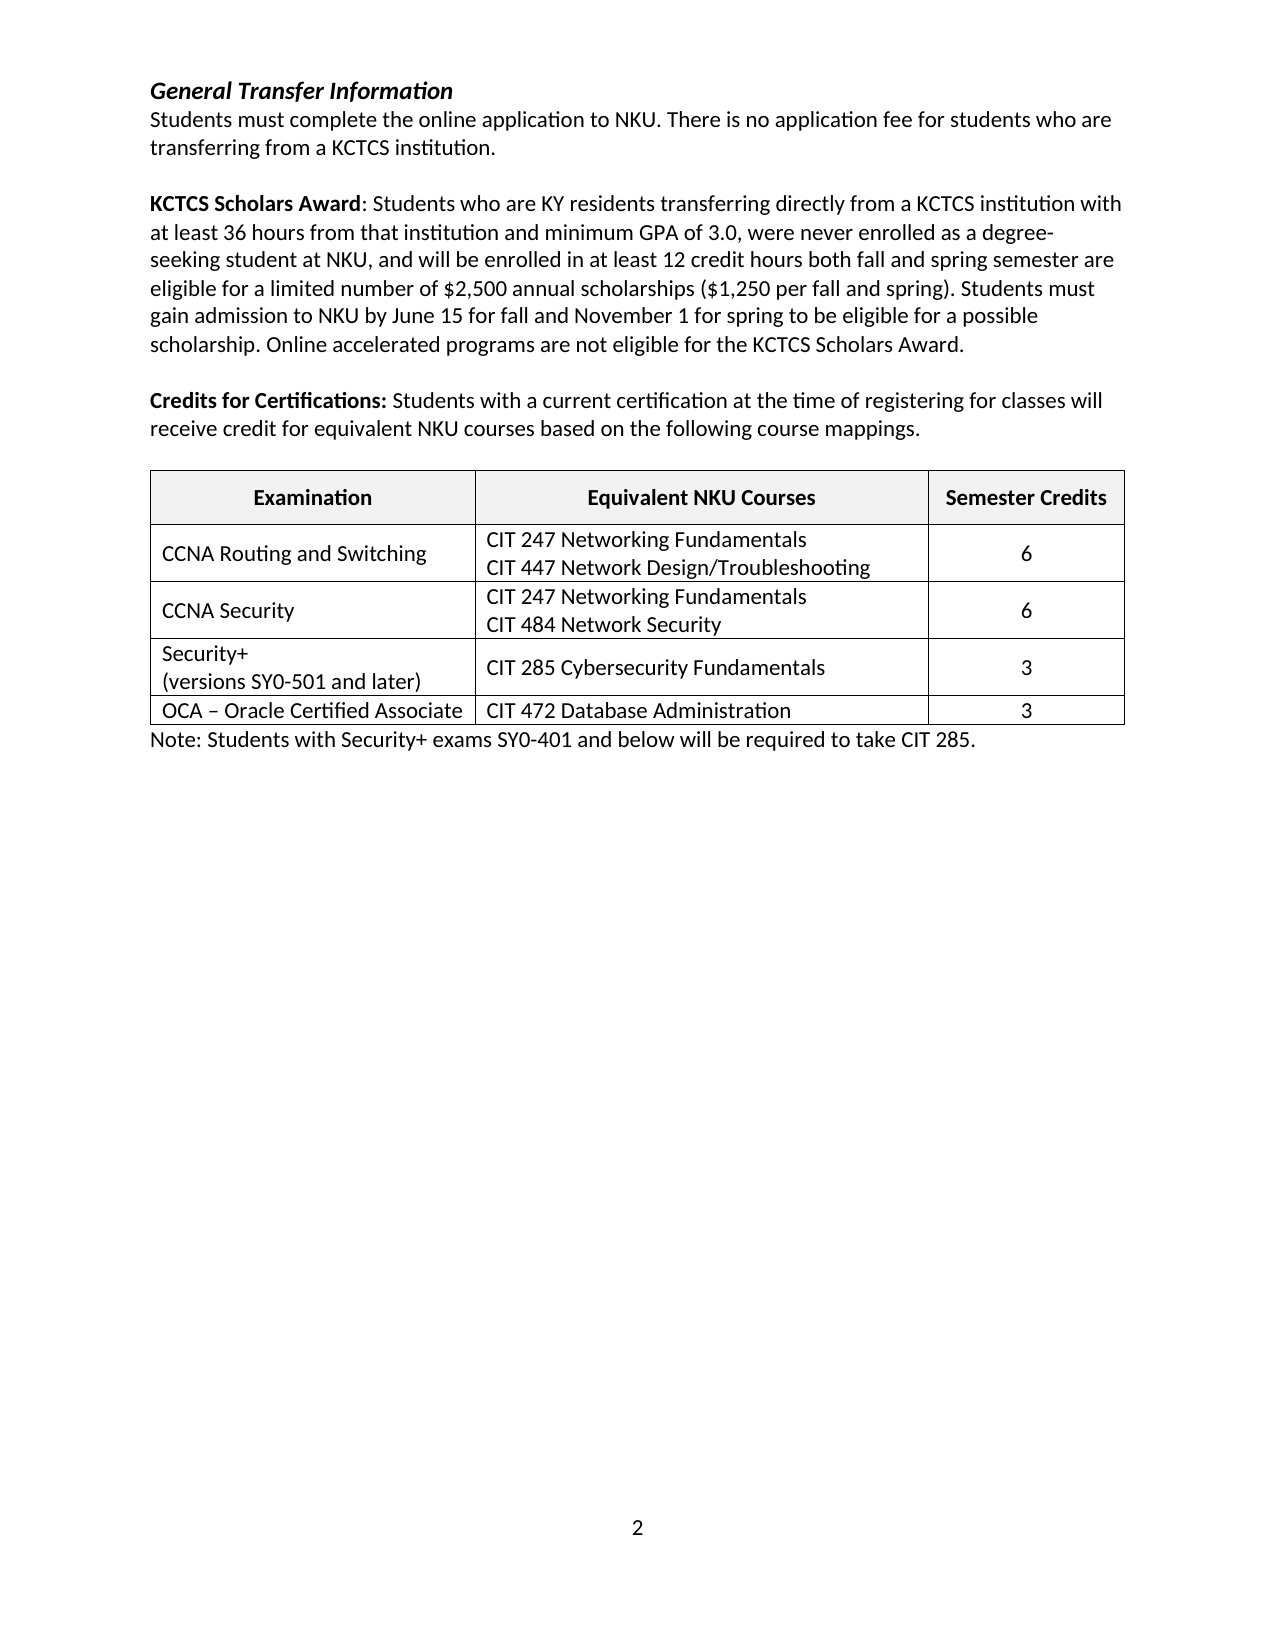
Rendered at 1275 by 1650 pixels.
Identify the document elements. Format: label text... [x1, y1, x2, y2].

table_cell 3 [929, 639, 1124, 695]
table_cell CCNA Security [151, 582, 475, 638]
table_header Equivalent NKU Courses [476, 471, 928, 524]
table_cell CIT 247 Networking Fundamentals CIT 484 Network Security [476, 582, 928, 638]
table_cell 3 [929, 696, 1124, 724]
table_cell CCNA Routing and Switching [151, 525, 475, 581]
text Students must complete the online application to NKU. There is no application fee for students who are transferring from a KCTCS institution. [150, 106, 1125, 162]
table_cell 6 [929, 582, 1124, 638]
subtitle General Transfer Information [150, 75, 1125, 106]
table_cell 6 [929, 525, 1124, 581]
table_header Semester Credits [929, 471, 1124, 524]
table_cell CIT 247 Networking Fundamentals CIT 447 Network Design/Troubleshooting [476, 525, 928, 581]
text Credits for Certifications: Students with a current certification at the time of registering for classes will receive credit for equivalent NKU courses based on the following course mappings. [150, 386, 1125, 442]
text KCTCS Scholars Award: Students who are KY residents transferring directly from a KCTCS institution with at least 36 hours from that institution and minimum GPA of 3.0, were never enrolled as a degree-seeking student at NKU, and will be enrolled in at least 12 credit hours both fall and spring semester are eligible for a limited number of $2,500 annual scholarships ($1,250 per fall and spring). Students must gain admission to NKU by June 15 for fall and November 1 for spring to be eligible for a possible scholarship. Online accelerated programs are not eligible for the KCTCS Scholars Award. [150, 189, 1125, 358]
table_cell OCA – Oracle Certified Associate [151, 696, 475, 724]
table_cell CIT 285 Cybersecurity Fundamentals [476, 639, 928, 695]
table_cell CIT 472 Database Administration [476, 696, 928, 724]
text Note: Students with Security+ exams SY0-401 and below will be required to take CIT 285. [150, 725, 1125, 753]
table_cell Security+ (versions SY0-501 and later) [151, 639, 475, 695]
table_header Examination [151, 471, 475, 524]
